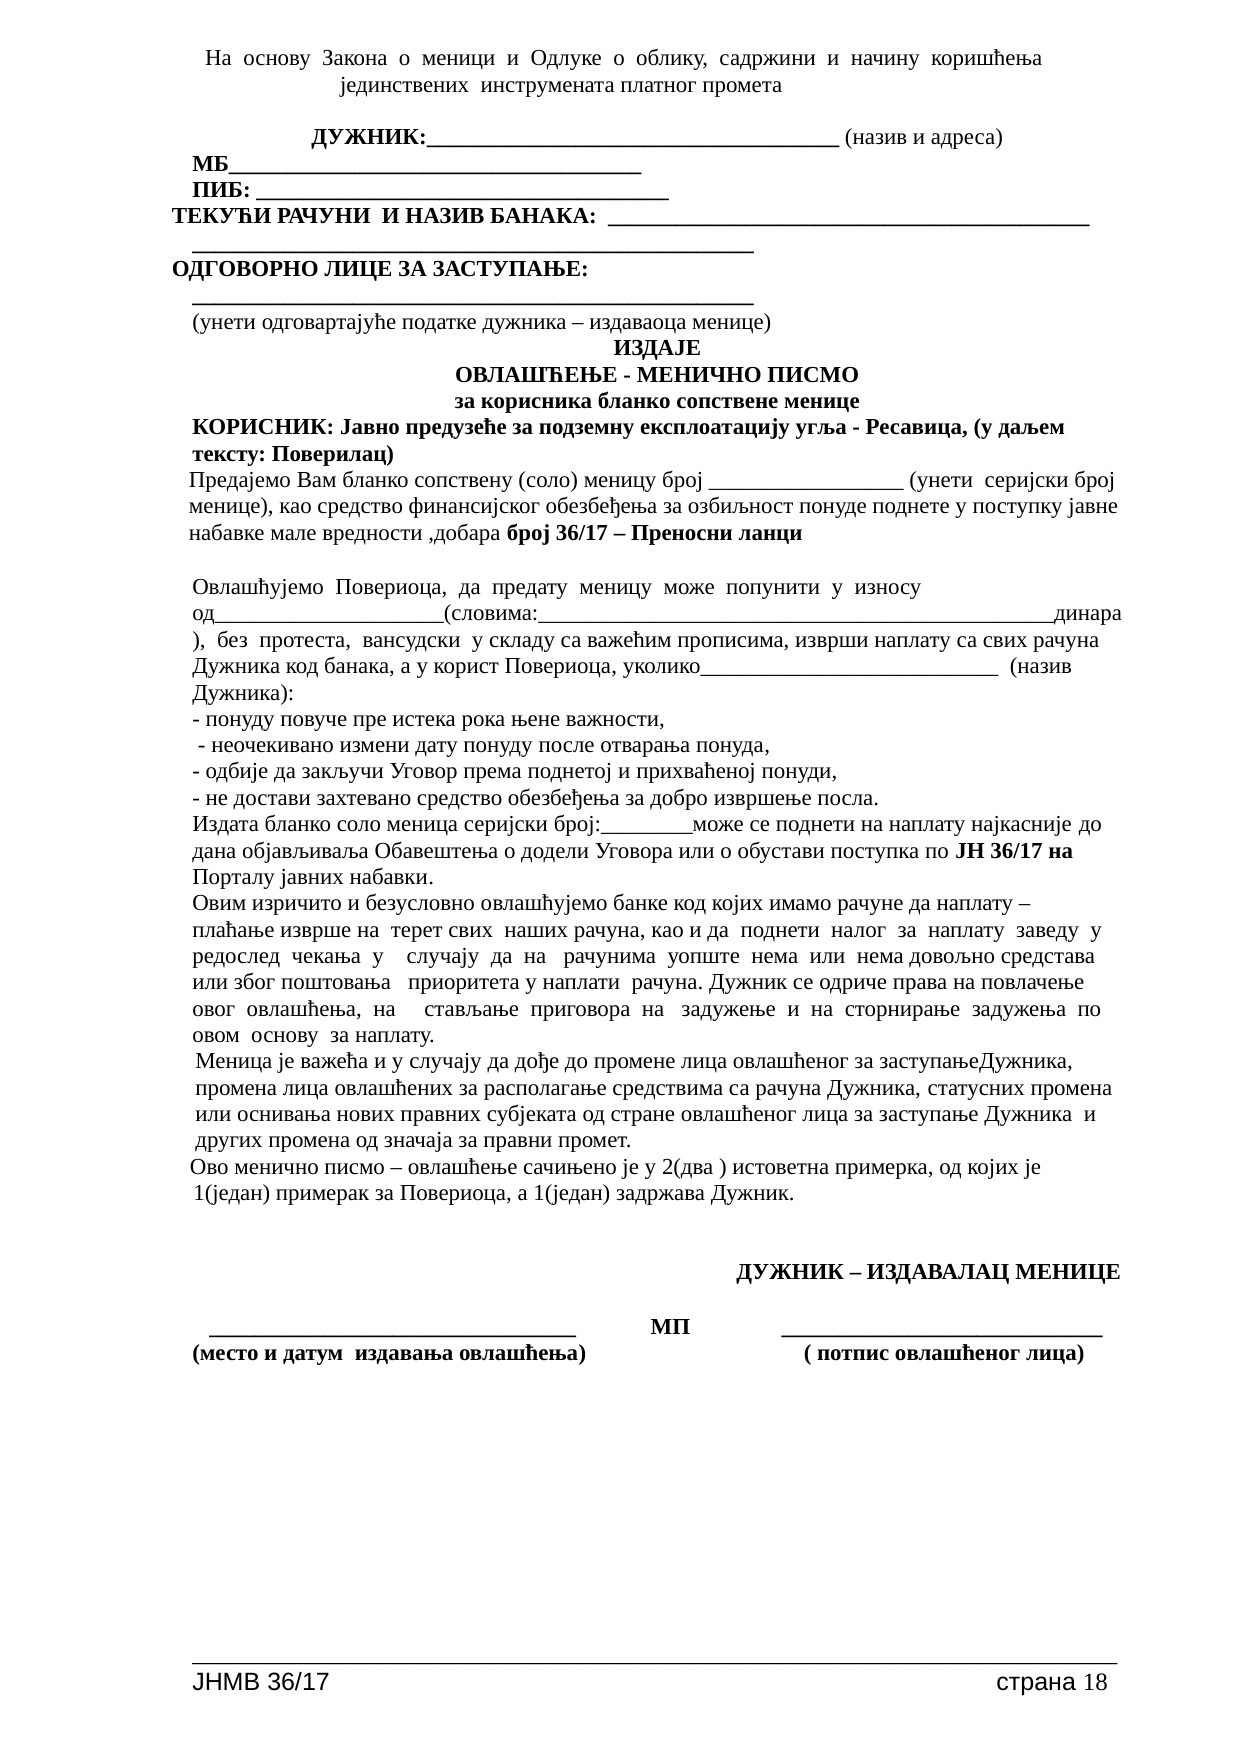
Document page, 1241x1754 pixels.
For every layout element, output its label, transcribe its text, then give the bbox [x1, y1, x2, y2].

text - одбије да закључи Уговор према поднетој и прихваћеној понуди, [192, 758, 1122, 784]
text за корисника бланко сопствене менице [192, 387, 1122, 413]
text ДУЖНИК:____________________________________ (назив и адреса) [192, 123, 1122, 150]
text ________________________________ МП ____________________________ (место и датум издавања овлашћења) ( потпис овлашћеног лица) [192, 1313, 1122, 1365]
text ОДГОВОРНО ЛИЦЕ ЗА ЗАСТУПАЊЕ: _________________________________________________ (унети одговартајуће податке дужника – издаваоца менице) [0, 255, 1122, 334]
text КОРИСНИК: Јавно предузеће за подземну експлоатацију угља - Ресавица, (у даљем тексту: Поверилац) [192, 413, 1122, 466]
text ДУЖНИК – ИЗДАВАЛАЦ МЕНИЦЕ [192, 1258, 1122, 1285]
text ПИБ: ____________________________________ [192, 176, 1122, 202]
text Меница је важећа и у случају да дође до промене лица овлашћеног за заступањеДужника, промена лица овлашћених за располагање средствима са рачуна Дужника, статусних промена или оснивања нових правних субјеката од стране овлашћеног лица за заступање Дужника и других промена од значаја за правни промет. [195, 1047, 1122, 1153]
text - не достави захтевано средство обезбеђења за добро извршење посла. [192, 784, 1122, 810]
text ТЕКУЋИ РАЧУНИ И НАЗИВ БАНАКА: __________________________________________ [0, 202, 1122, 229]
text - понуду повуче пре истека рока њене важности, [192, 705, 1122, 731]
text Овим изричито и безусловно овлашћујемо банке код којих имамо рачуне да наплату – плаћање изврше на терет свих наших рачуна, као и да поднети налог за наплату заведу у редослед чекања у случају да на рачунима уопште нема или нема довољно средстава или због поштовања приоритета у наплати рачуна. Дужник се одриче права на повлачење овог овлашћења, на стављање приговора на задужење и на сторнирање задужења по овом основу за наплату. [192, 889, 1122, 1047]
text Овлашћујемо Повериоца, да предату меницу може попунити у износу од____________________(словима:_____________________________________________динара), без протеста, вансудски у складу са важећим прописима, изврши наплату са свих рачуна Дужника код банака, а у корист Повериоца, уколико__________________________ (назив Дужника): [192, 573, 1122, 705]
text менице), као средство финансијског обезбеђења за озбиљност понуде поднете у поступку јавне [40, 492, 1122, 519]
text На основу Закона о меници и Одлуке о облику, садржини и начину коришћења јединствених инструмената платног промета [113, 44, 1122, 97]
text набавке мале вредности ,добара број 36/17 – Преносни ланци [40, 519, 1122, 545]
text ИЗДАЈЕ [192, 334, 1122, 361]
text Предајемо Вам бланко сопствену (соло) меницу број _________________ (унети серијски број [40, 466, 1122, 492]
text Издата бланко соло меница серијски број:________може се поднети на наплату најкасније до дана објављиваља Обавештења о додели Уговора или о обустави поступка по ЈН 36/17 на Порталу јавних набавки. [192, 810, 1122, 889]
text _________________________________________________ [192, 229, 1122, 255]
text Ово менично писмо – овлашћење сачињено је у 2(два ) истоветна примерка, од којих је 1(један) примерак за Повериоца, а 1(један) задржава Дужник. [0, 1153, 1122, 1206]
text - неочекивано измени дату понуду после отварања понуда, [192, 731, 1122, 758]
text ОВЛАШЋЕЊЕ - МЕНИЧНО ПИСМО [192, 361, 1122, 387]
text МБ____________________________________ [192, 150, 1122, 176]
